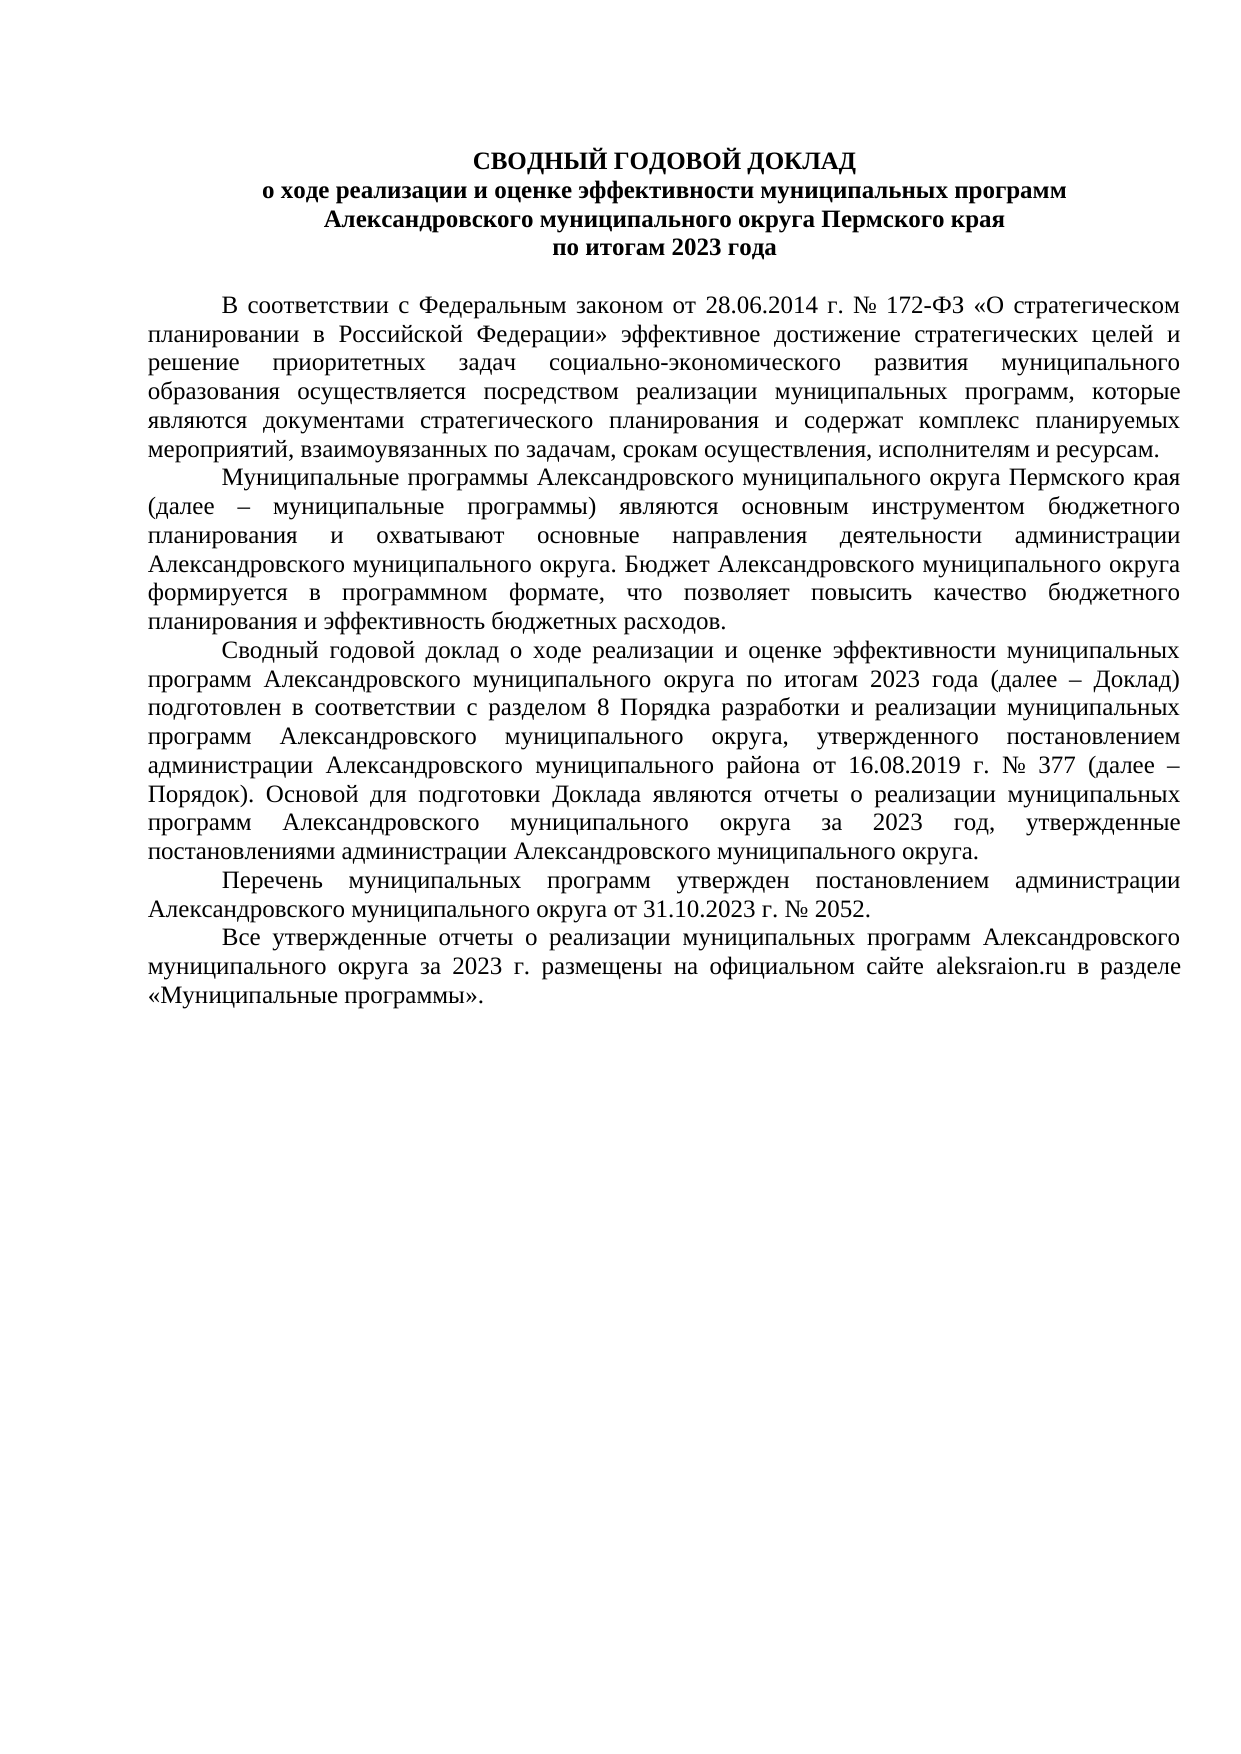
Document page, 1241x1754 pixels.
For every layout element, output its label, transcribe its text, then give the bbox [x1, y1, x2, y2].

text Перечень муниципальных программ утвержден постановлением администрации Александровского муниципального округа от 31.10.2023 г. № 2052. [148, 865, 1181, 922]
text Все утвержденные отчеты о реализации муниципальных программ Александровского муниципального округа за 2023 г. размещены на официальном сайте aleksraion.ru в разделе «Муниципальные программы». [148, 922, 1181, 1009]
text СВОДНЫЙ ГОДОВОЙ ДОКЛАД [148, 146, 1181, 175]
text В соответствии с Федеральным законом от 28.06.2014 г. № 172-ФЗ «О стратегическом планировании в Российской Федерации» эффективное достижение стратегических целей и решение приоритетных задач социально-экономического развития муниципального образования осуществляется посредством реализации муниципальных программ, которые являются документами стратегического планирования и содержат комплекс планируемых мероприятий, взаимоувязанных по задачам, срокам осуществления, исполнителям и ресурсам. [148, 290, 1181, 462]
text Муниципальные программы Александровского муниципального округа Пермского края (далее – муниципальные программы) являются основным инструментом бюджетного планирования и охватывают основные направления деятельности администрации Александровского муниципального округа. Бюджет Александровского муниципального округа формируется в программном формате, что позволяет повысить качество бюджетного планирования и эффективность бюджетных расходов. [148, 462, 1181, 635]
text Александровского муниципального округа Пермского края [148, 204, 1181, 232]
text по итогам 2023 года [148, 232, 1181, 261]
text Сводный годовой доклад о ходе реализации и оценке эффективности муниципальных программ Александровского муниципального округа по итогам 2023 года (далее – Доклад) подготовлен в соответствии с разделом 8 Порядка разработки и реализации муниципальных программ Александровского муниципального округа, утвержденного постановлением администрации Александровского муниципального района от 16.08.2019 г. № 377 (далее – Порядок). Основой для подготовки Доклада являются отчеты о реализации муниципальных программ Александровского муниципального округа за 2023 год, утвержденные постановлениями администрации Александровского муниципального округа. [148, 635, 1181, 865]
text о ходе реализации и оценке эффективности муниципальных программ [148, 175, 1181, 204]
